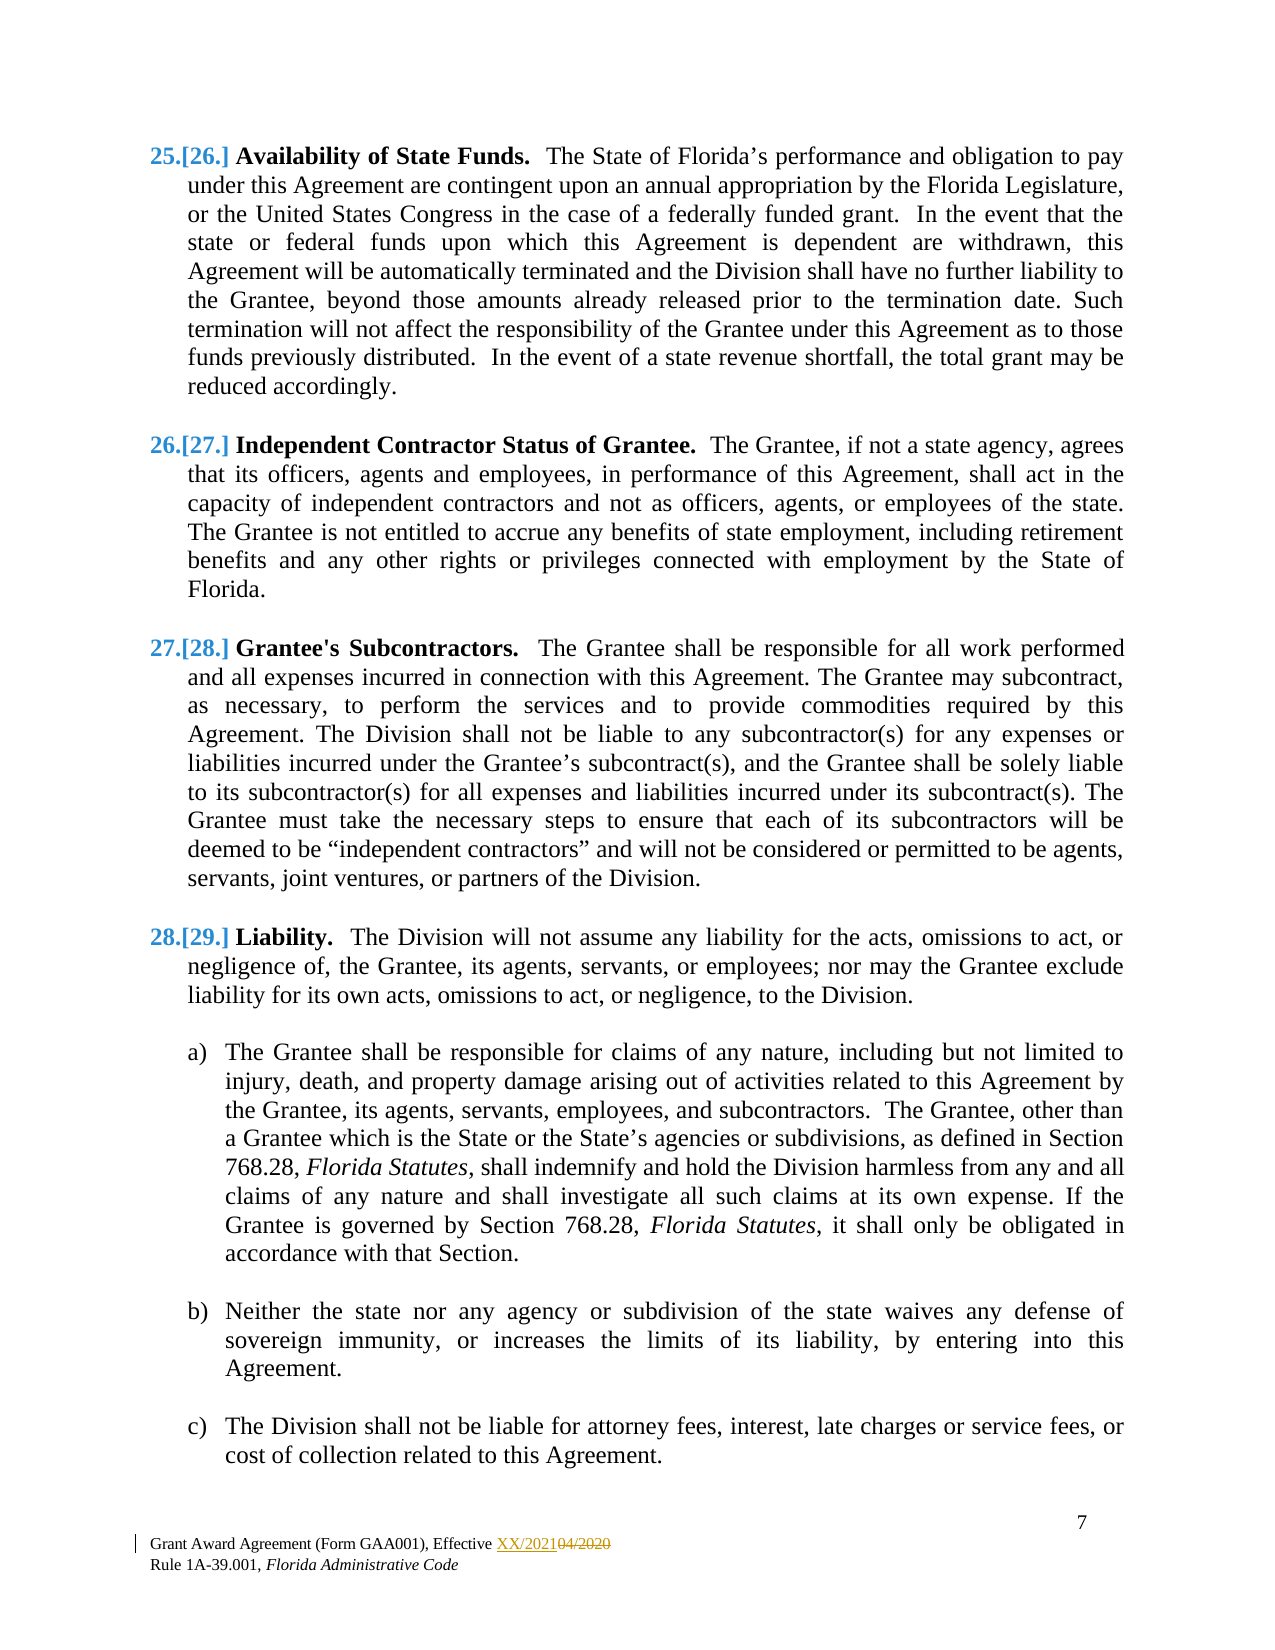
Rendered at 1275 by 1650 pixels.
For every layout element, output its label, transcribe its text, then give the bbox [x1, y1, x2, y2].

list Grantee's Subcontractors. The Grantee shall be responsible for all work performed and all expenses incurred in connection with this Agreement. The Grantee may subcontract, as necessary, to perform the services and to provide commodities required by this Agreement. The Division shall not be liable to any subcontractor(s) for any expenses or liabilities incurred under the Grantee’s subcontract(s), and the Grantee shall be solely liable to its subcontractor(s) for all expenses and liabilities incurred under its subcontract(s). The Grantee must take the necessary steps to ensure that each of its subcontractors will be deemed to be “independent contractors” and will not be considered or permitted to be agents, servants, joint ventures, or partners of the Division. [150, 633, 1125, 892]
list Neither the state nor any agency or subdivision of the state waives any defense of sovereign immunity, or increases the limits of its liability, by entering into this Agreement. [187, 1296, 1125, 1382]
list Availability of State Funds. The State of Florida’s performance and obligation to pay under this Agreement are contingent upon an annual appropriation by the Florida Legislature, or the United States Congress in the case of a federally funded grant. In the event that the state or federal funds upon which this Agreement is dependent are withdrawn, this Agreement will be automatically terminated and the Division shall have no further liability to the Grantee, beyond those amounts already released prior to the termination date. Such termination will not affect the responsibility of the Grantee under this Agreement as to those funds previously distributed. In the event of a state revenue shortfall, the total grant may be reduced accordingly. [150, 141, 1125, 400]
list The Division shall not be liable for attorney fees, interest, late charges or service fees, or cost of collection related to this Agreement. [187, 1411, 1125, 1468]
list The Grantee shall be responsible for claims of any nature, including but not limited to injury, death, and property damage arising out of activities related to this Agreement by the Grantee, its agents, servants, employees, and subcontractors. The Grantee, other than a Grantee which is the State or the State’s agencies or subdivisions, as defined in Section 768.28, Florida Statutes, shall indemnify and hold the Division harmless from any and all claims of any nature and shall investigate all such claims at its own expense. If the Grantee is governed by Section 768.28, Florida Statutes, it shall only be obligated in accordance with that Section. [187, 1037, 1125, 1267]
list Independent Contractor Status of Grantee. The Grantee, if not a state agency, agrees that its officers, agents and employees, in performance of this Agreement, shall act in the capacity of independent contractors and not as officers, agents, or employees of the state. The Grantee is not entitled to accrue any benefits of state employment, including retirement benefits and any other rights or privileges connected with employment by the State of Florida. [150, 430, 1125, 603]
list Liability. The Division will not assume any liability for the acts, omissions to act, or negligence of, the Grantee, its agents, servants, or employees; nor may the Grantee exclude liability for its own acts, omissions to act, or negligence, to the Division. [150, 922, 1125, 1008]
